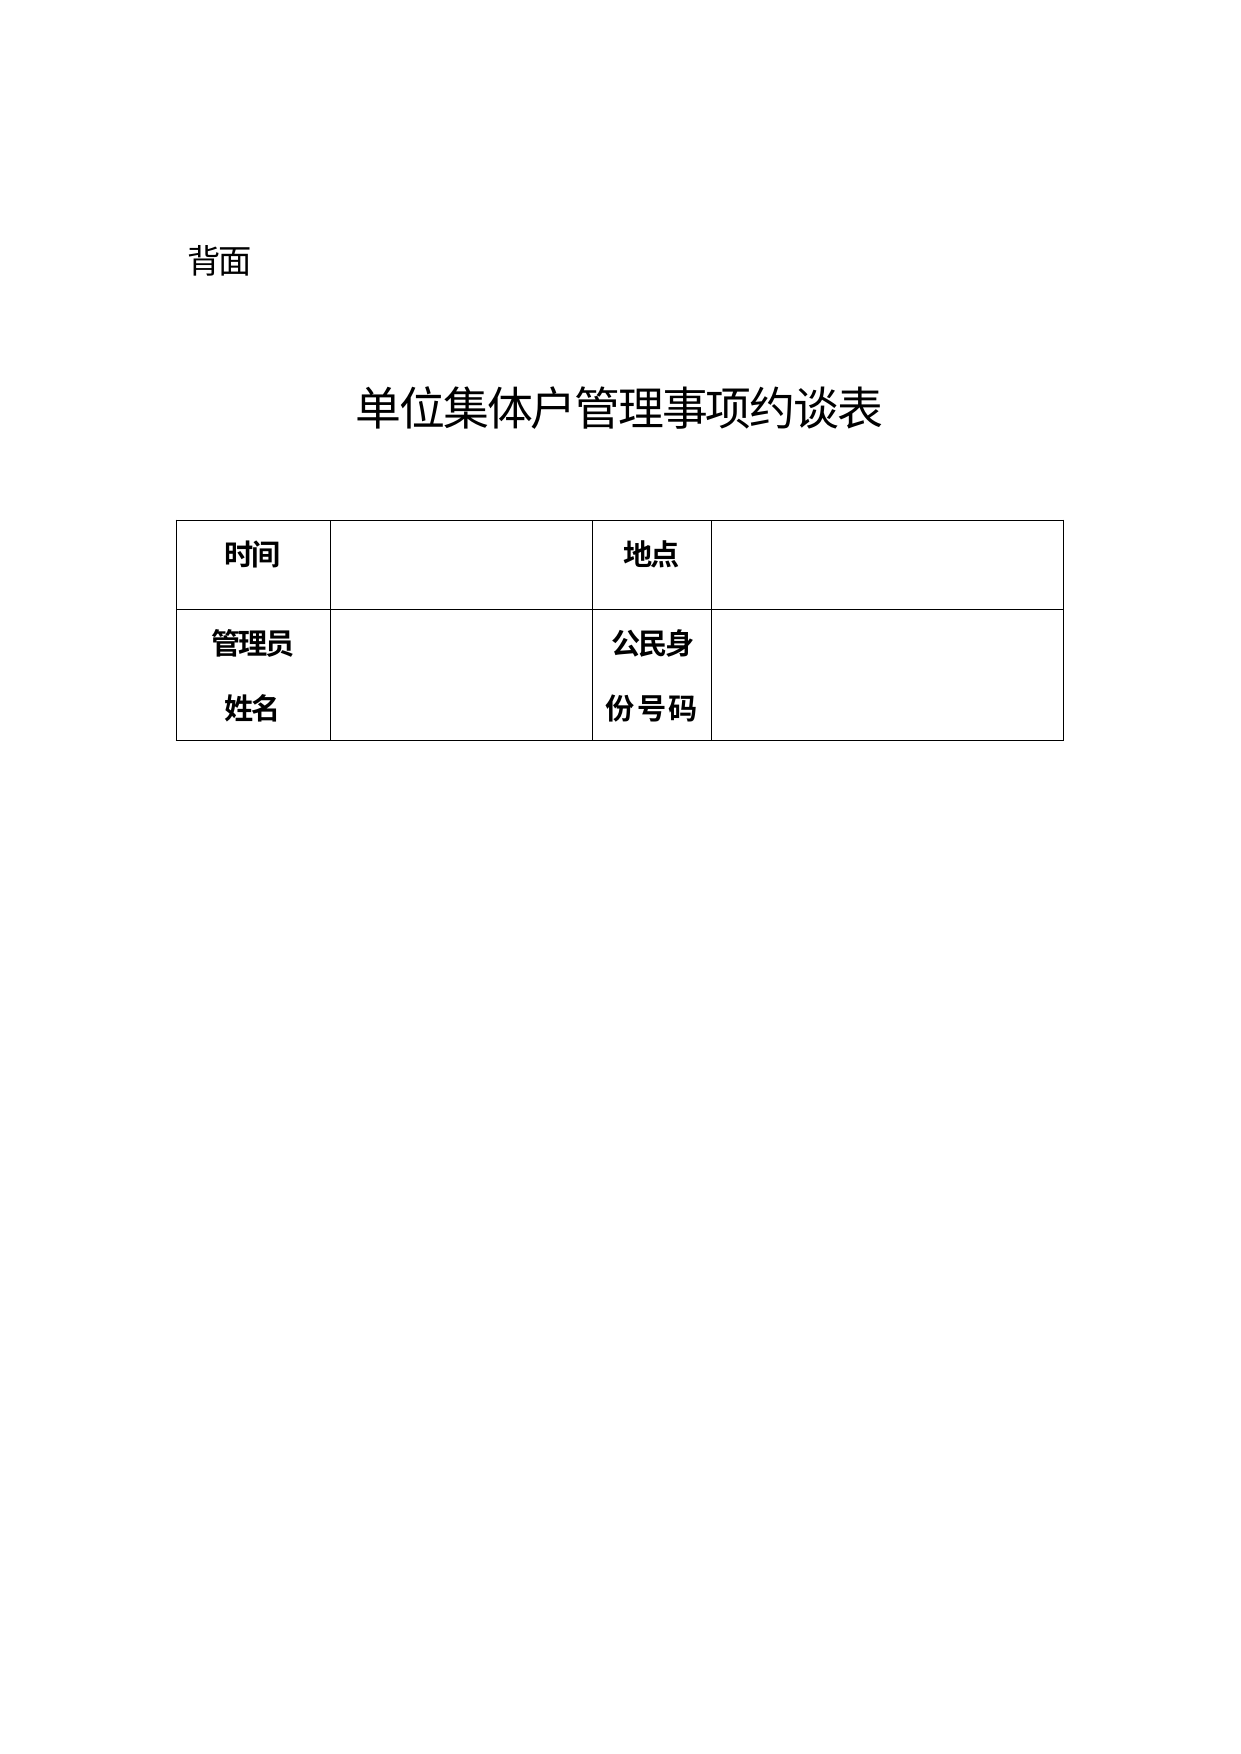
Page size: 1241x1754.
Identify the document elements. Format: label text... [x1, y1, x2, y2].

text 单位集体户管理事项约谈表 [187, 292, 1053, 454]
table_header 时间 [177, 521, 330, 608]
table_cell [331, 610, 592, 739]
table_header [712, 521, 1063, 608]
table_cell [712, 610, 1063, 739]
table_header [331, 521, 592, 608]
text 背面 [187, 227, 1053, 292]
table_cell 公民身份 号 码 [593, 610, 711, 739]
table_cell 管理员 姓名 [177, 610, 330, 739]
table_header 地点 [593, 521, 711, 608]
